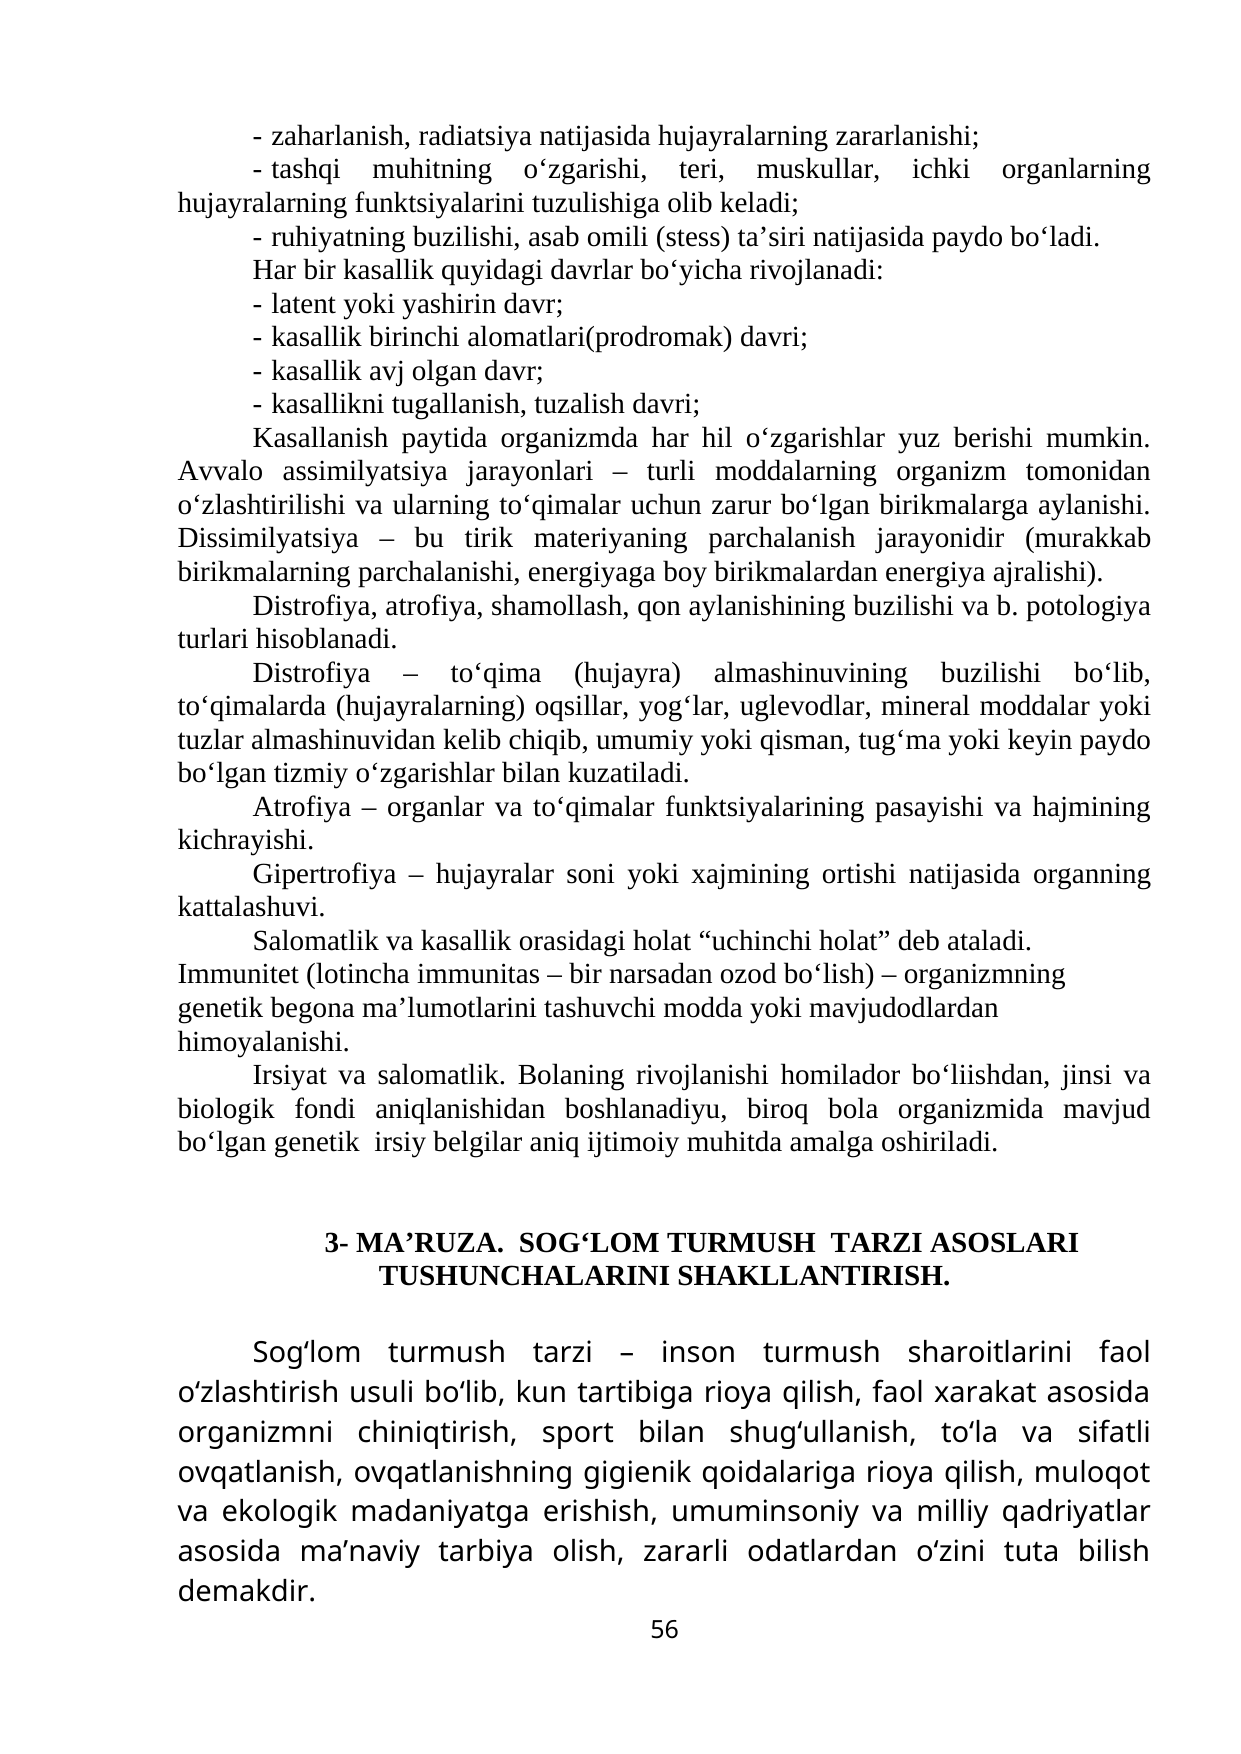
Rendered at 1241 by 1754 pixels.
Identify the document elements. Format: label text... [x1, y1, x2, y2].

text Irsiyat va salomatlik. Bolaning rivojlanishi homilador bo‘liishdan, jinsi va biologik fondi aniqlanishidan boshlanadiyu, biroq bola organizmida mavjud bo‘lgan genetik irsiy belgilar aniq ijtimoiy muhitda amalga oshiriladi. [177, 1057, 1152, 1158]
text Atrofiya – organlar va to‘qimalar funktsiyalarining pasayishi va hajmining kichrayishi. [177, 789, 1152, 856]
list zaharlanish, radiatsiya natijasida hujayralarning zararlanishi; [177, 118, 1152, 152]
text Salomatlik va kasallik orasidagi holat “uchinchi holat” deb ataladi. [177, 923, 1152, 957]
list kasallik birinchi alomatlari(prodromak) davri; [177, 319, 1152, 353]
text Sog‘lom turmush tarzi – inson turmush sharoitlarini faol o‘zlashtirish usuli bo‘lib, kun tartibiga rioya qilish, faol xarakat asosida organizmni chiniqtirish, sport bilan shug‘ullanish, to‘la va sifatli ovqatlanish, ovqatlanishning gigienik qoidalariga rioya qilish, muloqot va ekologik madaniyatga erishish, umuminsoniy va milliy qadriyatlar asosida ma’naviy tarbiya olish, zararli odatlardan o‘zini tuta bilish demakdir. [177, 1332, 1152, 1609]
text 3- MA’RUZA. SOG‘LOM TURMUSH TARZI ASOSLARI TUSHUNCHALARINI SHAKLLANTIRISH. [177, 1225, 1152, 1292]
list latent yoki yashirin davr; [177, 286, 1152, 319]
text Distrofiya – to‘qima (hujayra) almashinuvining buzilishi bo‘lib, to‘qimalarda (hujayralarning) oqsillar, yog‘lar, uglevodlar, mineral moddalar yoki tuzlar almashinuvidan kelib chiqib, umumiy yoki qisman, tug‘ma yoki keyin paydo bo‘lgan tizmiy o‘zgarishlar bilan kuzatiladi. [177, 655, 1152, 789]
list ruhiyatning buzilishi, asab omili (stess) ta’siri natijasida paydo bo‘ladi. [177, 219, 1152, 252]
text Distrofiya, atrofiya, shamollash, qon aylanishining buzilishi va b. potologiya turlari hisoblanadi. [177, 588, 1152, 655]
text Immunitet (lotincha immunitas – bir narsadan ozod bo‘lish) – organizmning genetik begona ma’lumotlarini tashuvchi modda yoki mavjudodlardan himoyalanishi. [177, 957, 1152, 1057]
list kasallik avj olgan davr; [177, 353, 1152, 386]
text Kasallanish paytida organizmda har hil o‘zgarishlar yuz berishi mumkin. Avvalo assimilyatsiya jarayonlari – turli moddalarning organizm tomonidan o‘zlashtirilishi va ularning to‘qimalar uchun zarur bo‘lgan birikmalarga aylanishi. Dissimilyatsiya – bu tirik materiyaning parchalanish jarayonidir (murakkab birikmalarning parchalanishi, energiyaga boy birikmalardan energiya ajralishi). [177, 420, 1152, 588]
text Har bir kasallik quyidagi davrlar bo‘yicha rivojlanadi: [177, 252, 1152, 286]
list kasallikni tugallanish, tuzalish davri; [177, 386, 1152, 420]
list tashqi muhitning o‘zgarishi, teri, muskullar, ichki organlarning hujayralarning funktsiyalarini tuzulishiga olib keladi; [177, 152, 1152, 219]
text Gipertrofiya – hujayralar soni yoki xajmining ortishi natijasida organning kattalashuvi. [177, 856, 1152, 923]
